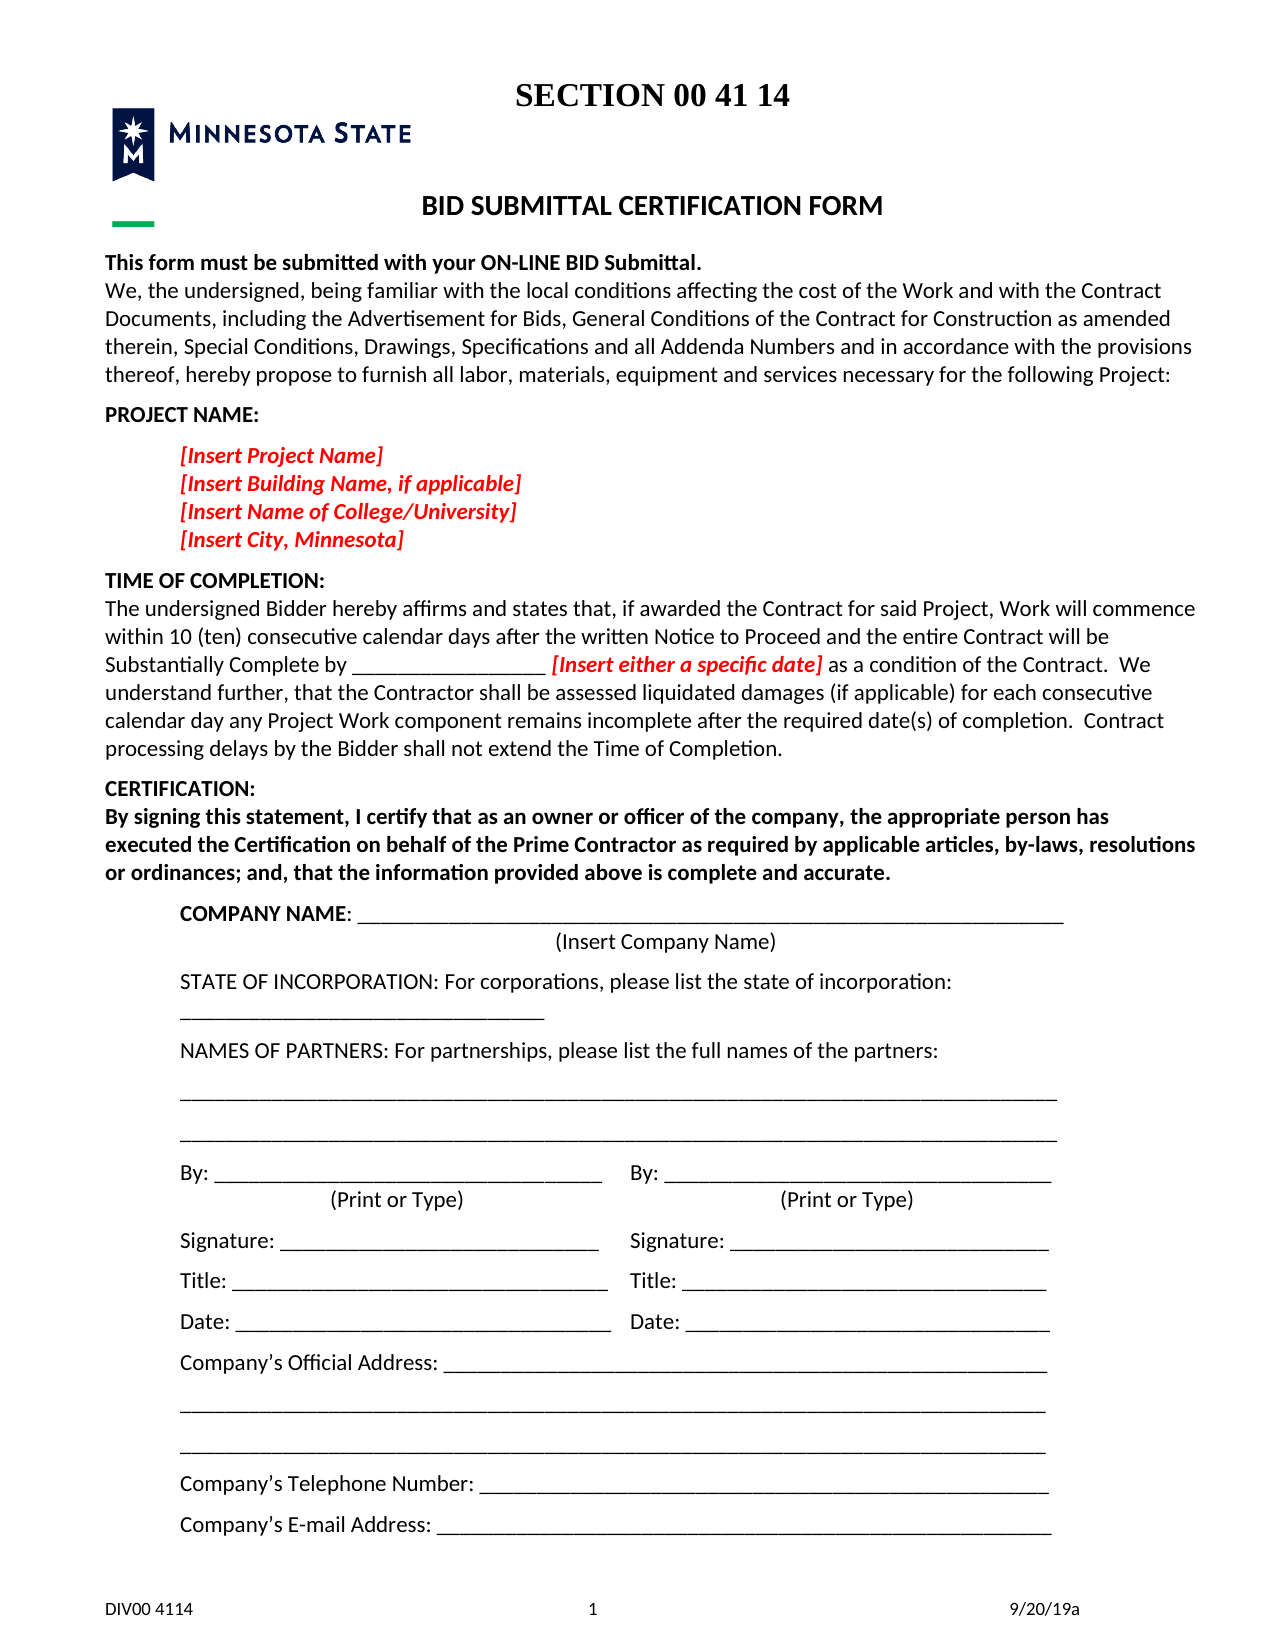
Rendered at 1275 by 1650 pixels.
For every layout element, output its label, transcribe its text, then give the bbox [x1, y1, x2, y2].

text We, the undersigned, being familiar with the local conditions affecting the cost of the Work and with the Contract Documents, including the Advertisement for Bids, General Conditions of the Contract for Construction as amended therein, Special Conditions, Drawings, Specifications and all Addenda Numbers and in accordance with the provisions thereof, hereby propose to furnish all labor, materials, equipment and services necessary for the following Project: [105, 276, 1200, 388]
subtitle [Insert Name of College/University] [180, 497, 1200, 525]
text Signature: ____________________________ Signature: ____________________________ [180, 1226, 1200, 1254]
subtitle [Insert Project Name] [180, 441, 1200, 469]
text TIME OF COMPLETION: [105, 566, 1200, 594]
text [Insert City, Minnesota] [180, 525, 1200, 553]
text _____________________________________________________________________________ [105, 1117, 1200, 1145]
text NAMES OF PARTNERS: For partnerships, please list the full names of the partners: [180, 1036, 1200, 1064]
text Company’s E-mail Address: ______________________________________________________ [180, 1510, 1200, 1538]
text ____________________________________________________________________________ [180, 1429, 1200, 1457]
text By signing this statement, I certify that as an owner or officer of the company, the appropriate person has executed the Certification on behalf of the Prime Contractor as required by applicable articles, by-laws, resolutions or ordinances; and, that the information provided above is complete and accurate. [105, 802, 1200, 886]
subtitle PROJECT NAME: [105, 401, 1200, 429]
text The undersigned Bidder hereby affirms and states that, if awarded the Contract for said Project, Work will commence within 10 (ten) consecutive calendar days after the written Notice to Proceed and the entire Contract will be Substantially Complete by _________________ [Insert either a specific date] as a condition of the Contract. We understand further, that the Contractor shall be assessed liquidated damages (if applicable) for each consecutive calendar day any Project Work component remains incomplete after the required date(s) of completion. Contract processing delays by the Bidder shall not extend the Time of Completion. [105, 594, 1200, 762]
text This form must be submitted with your ON-LINE BID Submittal. [105, 248, 1200, 276]
text STATE OF INCORPORATION: For corporations, please list the state of incorporation: ________________________________ [180, 967, 1200, 1023]
picture [5, 1, 459, 269]
text COMPANY NAME: ______________________________________________________________ [180, 899, 1200, 927]
subtitle Company’s Telephone Number: __________________________________________________ [180, 1469, 1200, 1497]
text ____________________________________________________________________________ [180, 1388, 1200, 1416]
text By: __________________________________ By: __________________________________ [180, 1158, 1200, 1186]
subtitle [Insert Building Name, if applicable] [180, 469, 1200, 497]
text BID SUBMITTAL CERTIFICATION FORM [105, 187, 1200, 223]
text Title: _________________________________ Title: ________________________________ [180, 1267, 1200, 1295]
text (Print or Type) (Print or Type) [180, 1186, 1200, 1214]
text (Insert Company Name) [180, 927, 1200, 955]
text Date: _________________________________ Date: ________________________________ [180, 1307, 1200, 1335]
text CERTIFICATION: [105, 774, 1200, 802]
text Company’s Official Address: _____________________________________________________ [180, 1348, 1200, 1376]
text _____________________________________________________________________________ [105, 1077, 1200, 1104]
